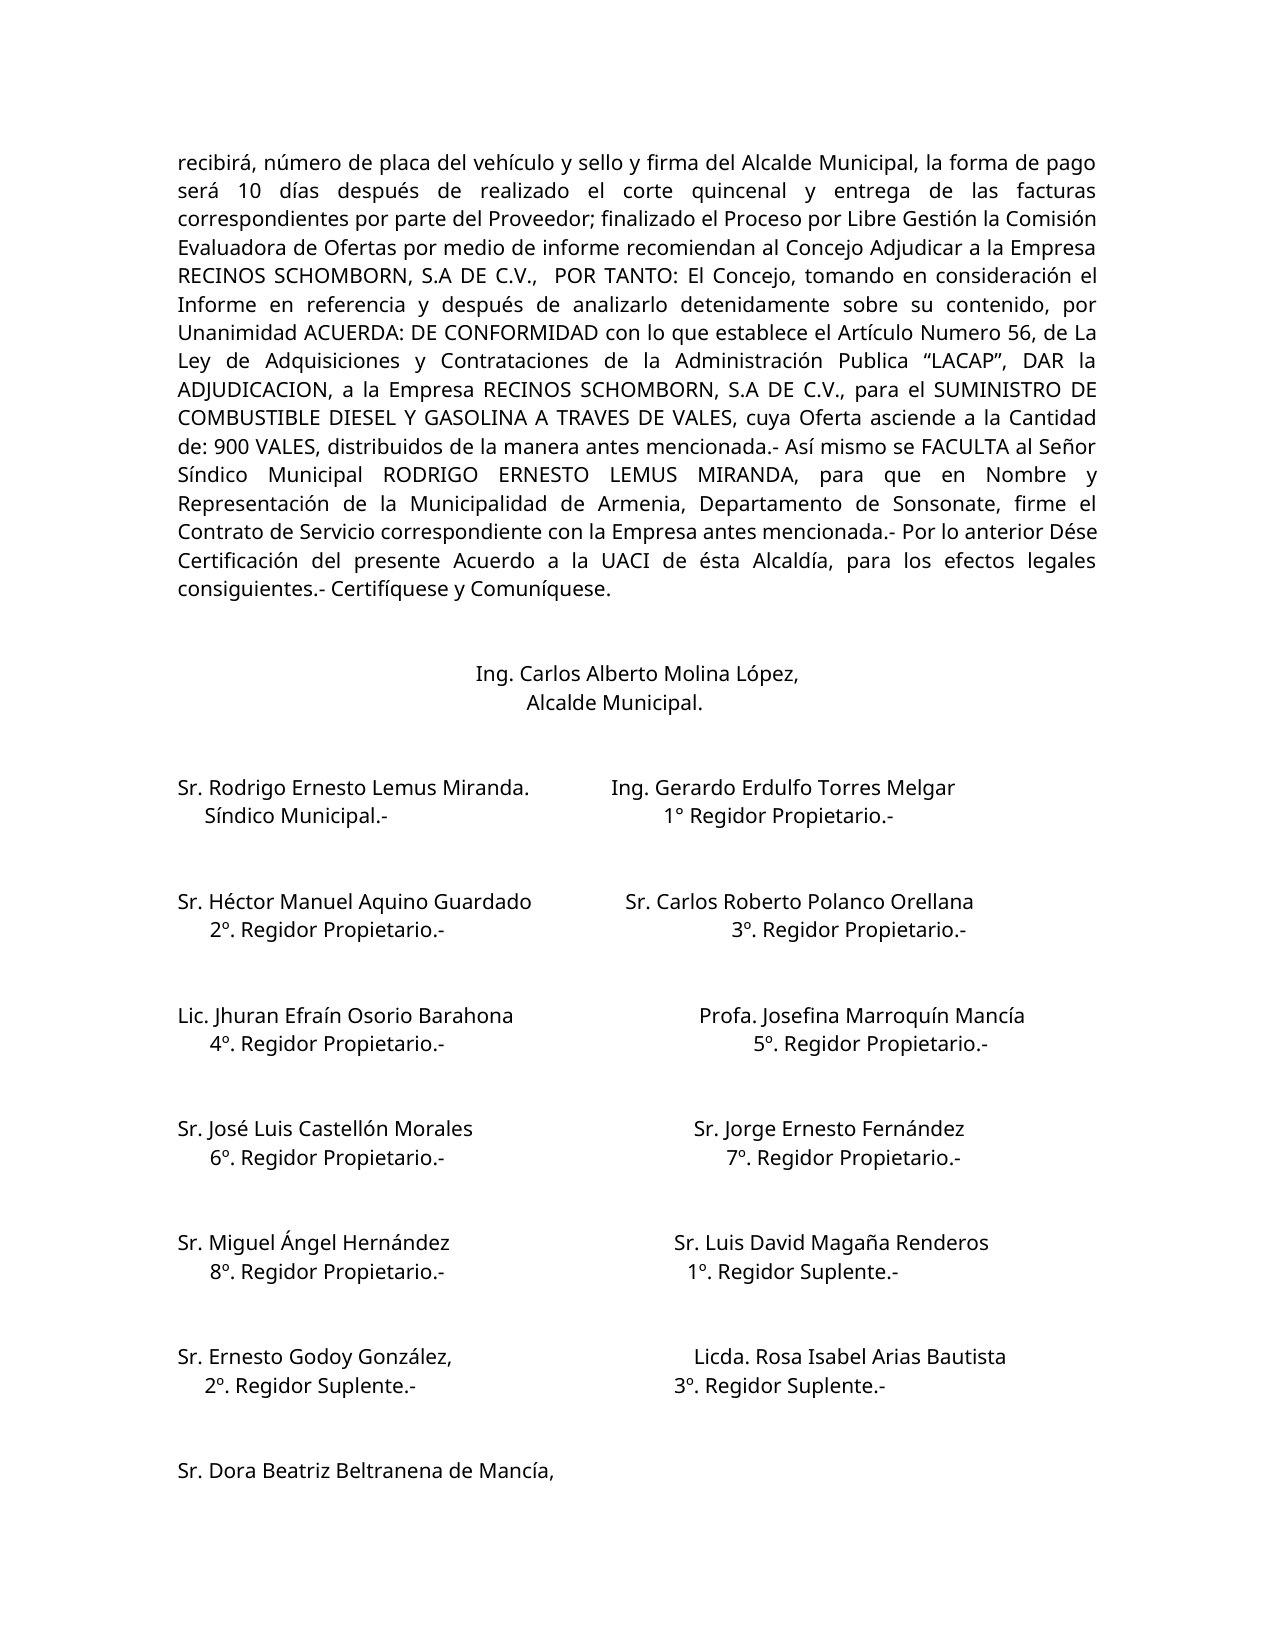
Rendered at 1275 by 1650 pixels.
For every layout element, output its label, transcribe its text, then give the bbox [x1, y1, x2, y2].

text 6º. Regidor Propietario.- 7º. Regidor Propietario.- [177, 1143, 1098, 1171]
text Alcalde Municipal. [398, 688, 1098, 716]
text Sr. Dora Beatriz Beltranena de Mancía, [177, 1456, 1098, 1485]
text Síndico Municipal.- 1° Regidor Propietario.- [177, 802, 1098, 830]
text 2º. Regidor Propietario.- 3º. Regidor Propietario.- [177, 915, 1098, 944]
text Sr. Rodrigo Ernesto Lemus Miranda. Ing. Gerardo Erdulfo Torres Melgar [177, 773, 1098, 802]
text 2º. Regidor Suplente.- 3º. Regidor Suplente.- [177, 1371, 1098, 1428]
text Sr. Miguel Ángel Hernández Sr. Luis David Magaña Renderos [177, 1228, 1098, 1257]
text Ing. Carlos Alberto Molina López, [177, 659, 1098, 688]
text Sr. Ernesto Godoy González, Licda. Rosa Isabel Arias Bautista [177, 1342, 1098, 1371]
text 8º. Regidor Propietario.- 1º. Regidor Suplente.- [177, 1257, 1098, 1314]
text 4º. Regidor Propietario.- 5º. Regidor Propietario.- [177, 1029, 1098, 1058]
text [177, 148, 1098, 603]
text Sr. José Luis Castellón Morales Sr. Jorge Ernesto Fernández [177, 1114, 1098, 1143]
text Sr. Héctor Manuel Aquino Guardado Sr. Carlos Roberto Polanco Orellana [177, 887, 1098, 915]
text Lic. Jhuran Efraín Osorio Barahona Profa. Josefina Marroquín Mancía [177, 1001, 1098, 1029]
